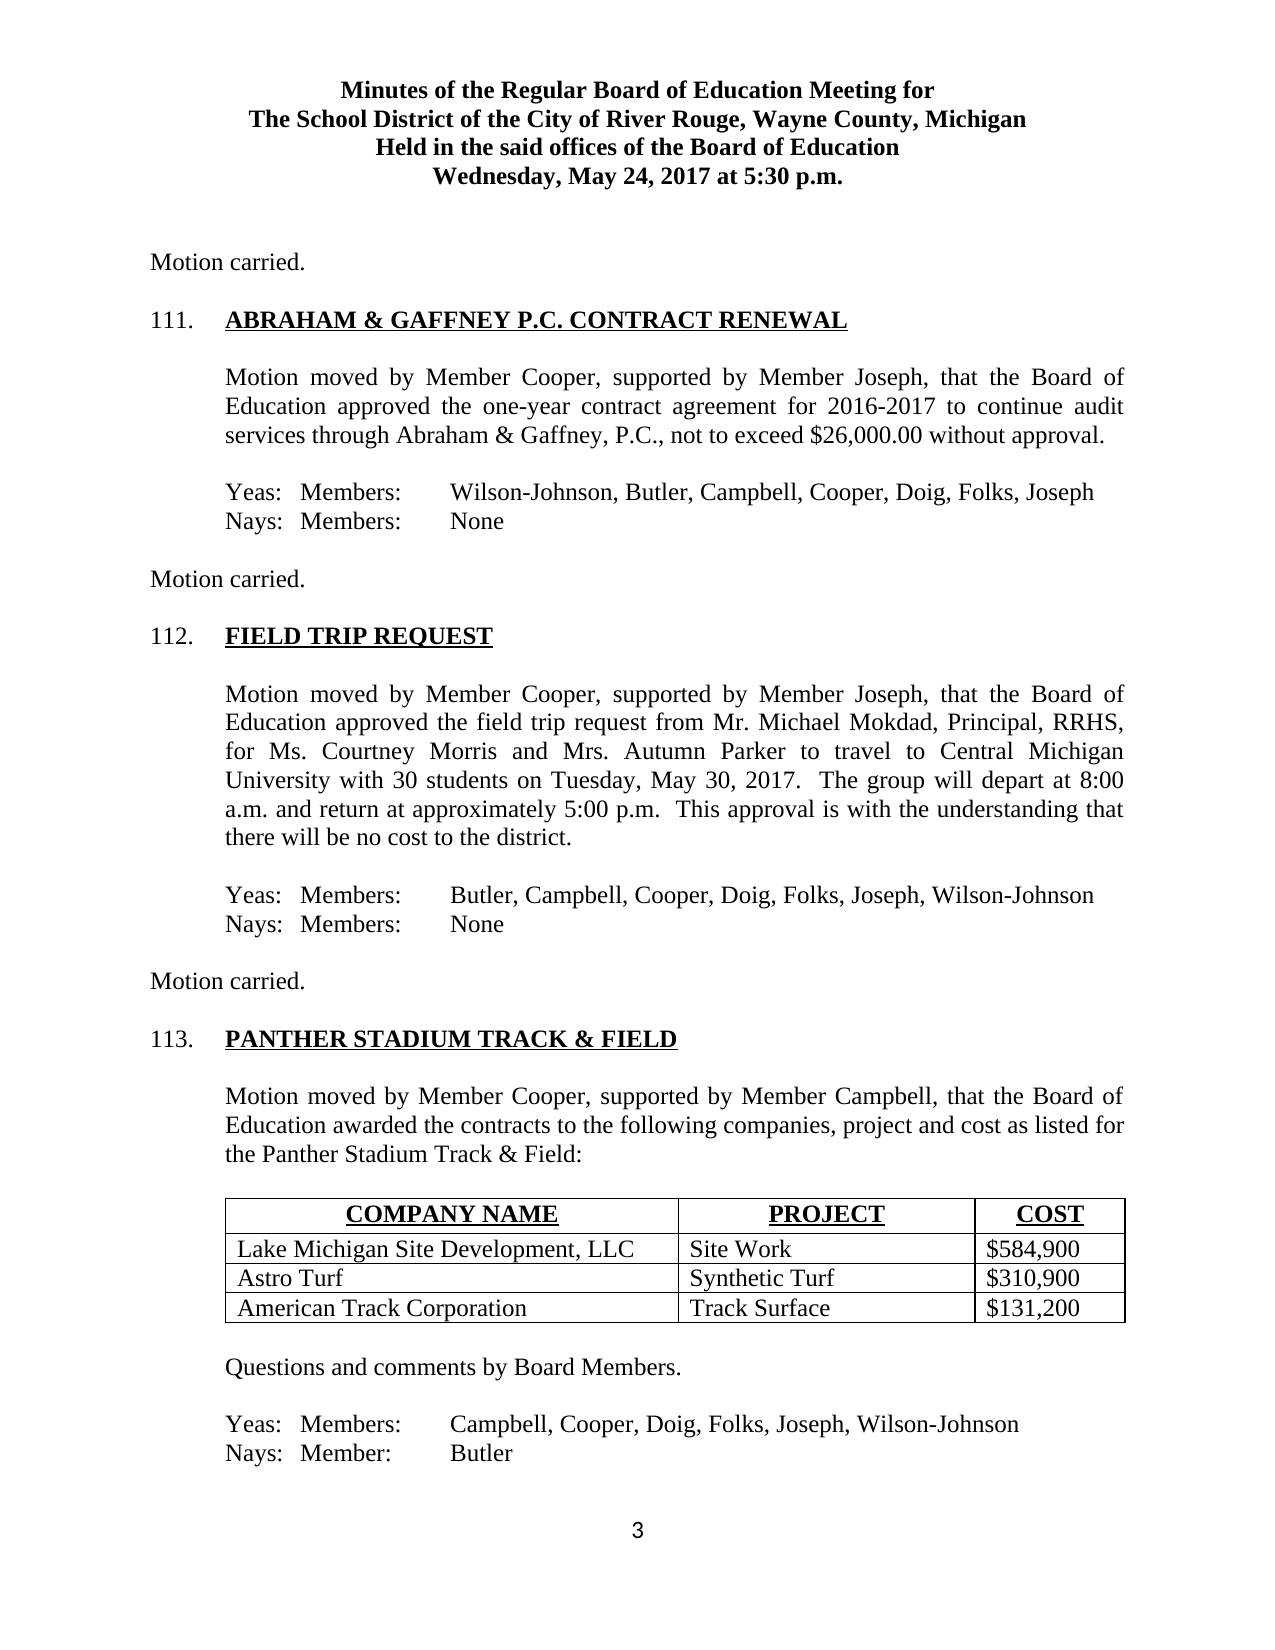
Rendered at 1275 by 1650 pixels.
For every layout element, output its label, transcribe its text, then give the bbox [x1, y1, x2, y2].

text Nays: Members: None [150, 506, 1125, 535]
table_cell Site Work [679, 1234, 974, 1262]
table_cell American Track Corporation [226, 1293, 678, 1322]
table_cell $310,900 [976, 1264, 1124, 1292]
table_cell Astro Turf [226, 1264, 678, 1292]
text Motion moved by Member Cooper, supported by Member Joseph, that the Board of Education approved the field trip request from Mr. Michael Mokdad, Principal, RRHS, for Ms. Courtney Morris and Mrs. Autumn Parker to travel to Central Michigan University with 30 students on Tuesday, May 30, 2017. The group will depart at 8:00 a.m. and return at approximately 5:00 p.m. This approval is with the understanding that there will be no cost to the district. [150, 679, 1125, 851]
text Motion moved by Member Cooper, supported by Member Joseph, that the Board of Education approved the one-year contract agreement for 2016-2017 to continue audit services through Abraham & Gaffney, P.C., not to exceed $26,000.00 without approval. [150, 362, 1125, 449]
table_header PROJECT [679, 1199, 974, 1233]
table_header COST [976, 1199, 1124, 1233]
text 112. FIELD TRIP REQUEST [150, 621, 1125, 650]
text Nays: Members: None [150, 909, 1125, 937]
table_header COMPANY NAME [226, 1199, 678, 1233]
text Yeas: Members: Butler, Campbell, Cooper, Doig, Folks, Joseph, Wilson-Johnson [150, 880, 1125, 909]
text Yeas: Members: Campbell, Cooper, Doig, Folks, Joseph, Wilson-Johnson [150, 1409, 1125, 1438]
text Motion carried. [150, 247, 1125, 276]
table_cell $584,900 [976, 1234, 1124, 1262]
table_cell Lake Michigan Site Development, LLC [226, 1234, 678, 1262]
text 113. PANTHER STADIUM TRACK & FIELD [150, 1024, 1125, 1052]
table_cell Track Surface [679, 1293, 974, 1322]
table_cell Synthetic Turf [679, 1264, 974, 1292]
text Nays: Member: Butler [150, 1438, 1125, 1467]
text Motion carried. [150, 966, 1125, 995]
table_cell $131,200 [976, 1293, 1124, 1322]
text Questions and comments by Board Members. [150, 1352, 1125, 1381]
text Motion carried. [150, 564, 1125, 592]
text Motion moved by Member Cooper, supported by Member Campbell, that the Board of Education awarded the contracts to the following companies, project and cost as listed for the Panther Stadium Track & Field: [150, 1081, 1125, 1167]
text 111. ABRAHAM & GAFFNEY P.C. CONTRACT RENEWAL [150, 305, 1125, 334]
text Yeas: Members: Wilson-Johnson, Butler, Campbell, Cooper, Doig, Folks, Joseph [150, 477, 1125, 506]
